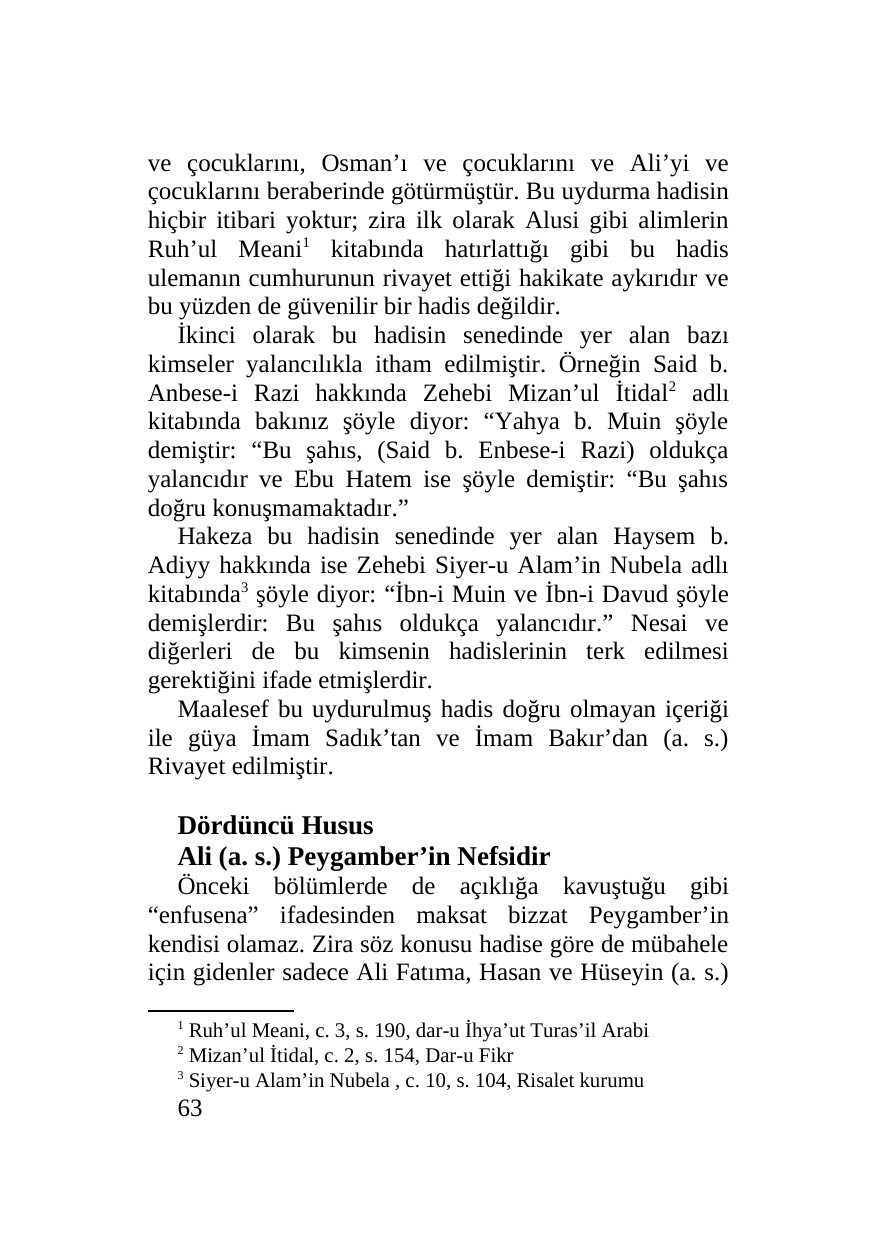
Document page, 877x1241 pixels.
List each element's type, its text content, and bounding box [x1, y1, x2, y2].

subtitle Dördüncü Husus [148, 809, 729, 840]
text Maalesef bu uydurulmuş hadis doğru olmayan içeriği ile güya İmam Sadık’tan ve İmam Bakır’dan (a. s.) Rivayet edilmiştir. [148, 694, 729, 780]
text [148, 148, 729, 320]
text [148, 871, 729, 986]
text Hakeza bu hadisin senedinde yer alan Haysem b. Adiyy hakkında ise Zehebi Siyer-u Alam’in Nubela adlı kitabında şöyle diyor: “İbn-i Muin ve İbn-i Davud şöyle demişlerdir: Bu şahıs oldukça yalancıdır.” Nesai ve diğerleri de bu kimsenin hadislerinin terk edilmesi gerektiğini ifade etmişlerdir. [148, 521, 729, 694]
text İkinci olarak bu hadisin senedinde yer alan bazı kimseler yalancılıkla itham edilmiştir. Örneğin Said b. Anbese-i Razi hakkında Zehebi Mizan’ul İtidal adlı kitabında bakınız şöyle diyor: “Yahya b. Muin şöyle demiştir: “Bu şahıs, (Said b. Enbese-i Razi) oldukça yalancıdır ve Ebu Hatem ise şöyle demiştir: “Bu şahıs doğru konuşmamaktadır.” [148, 320, 729, 521]
subtitle Ali (a. s.) Peygamber’in Nefsidir [148, 840, 729, 871]
